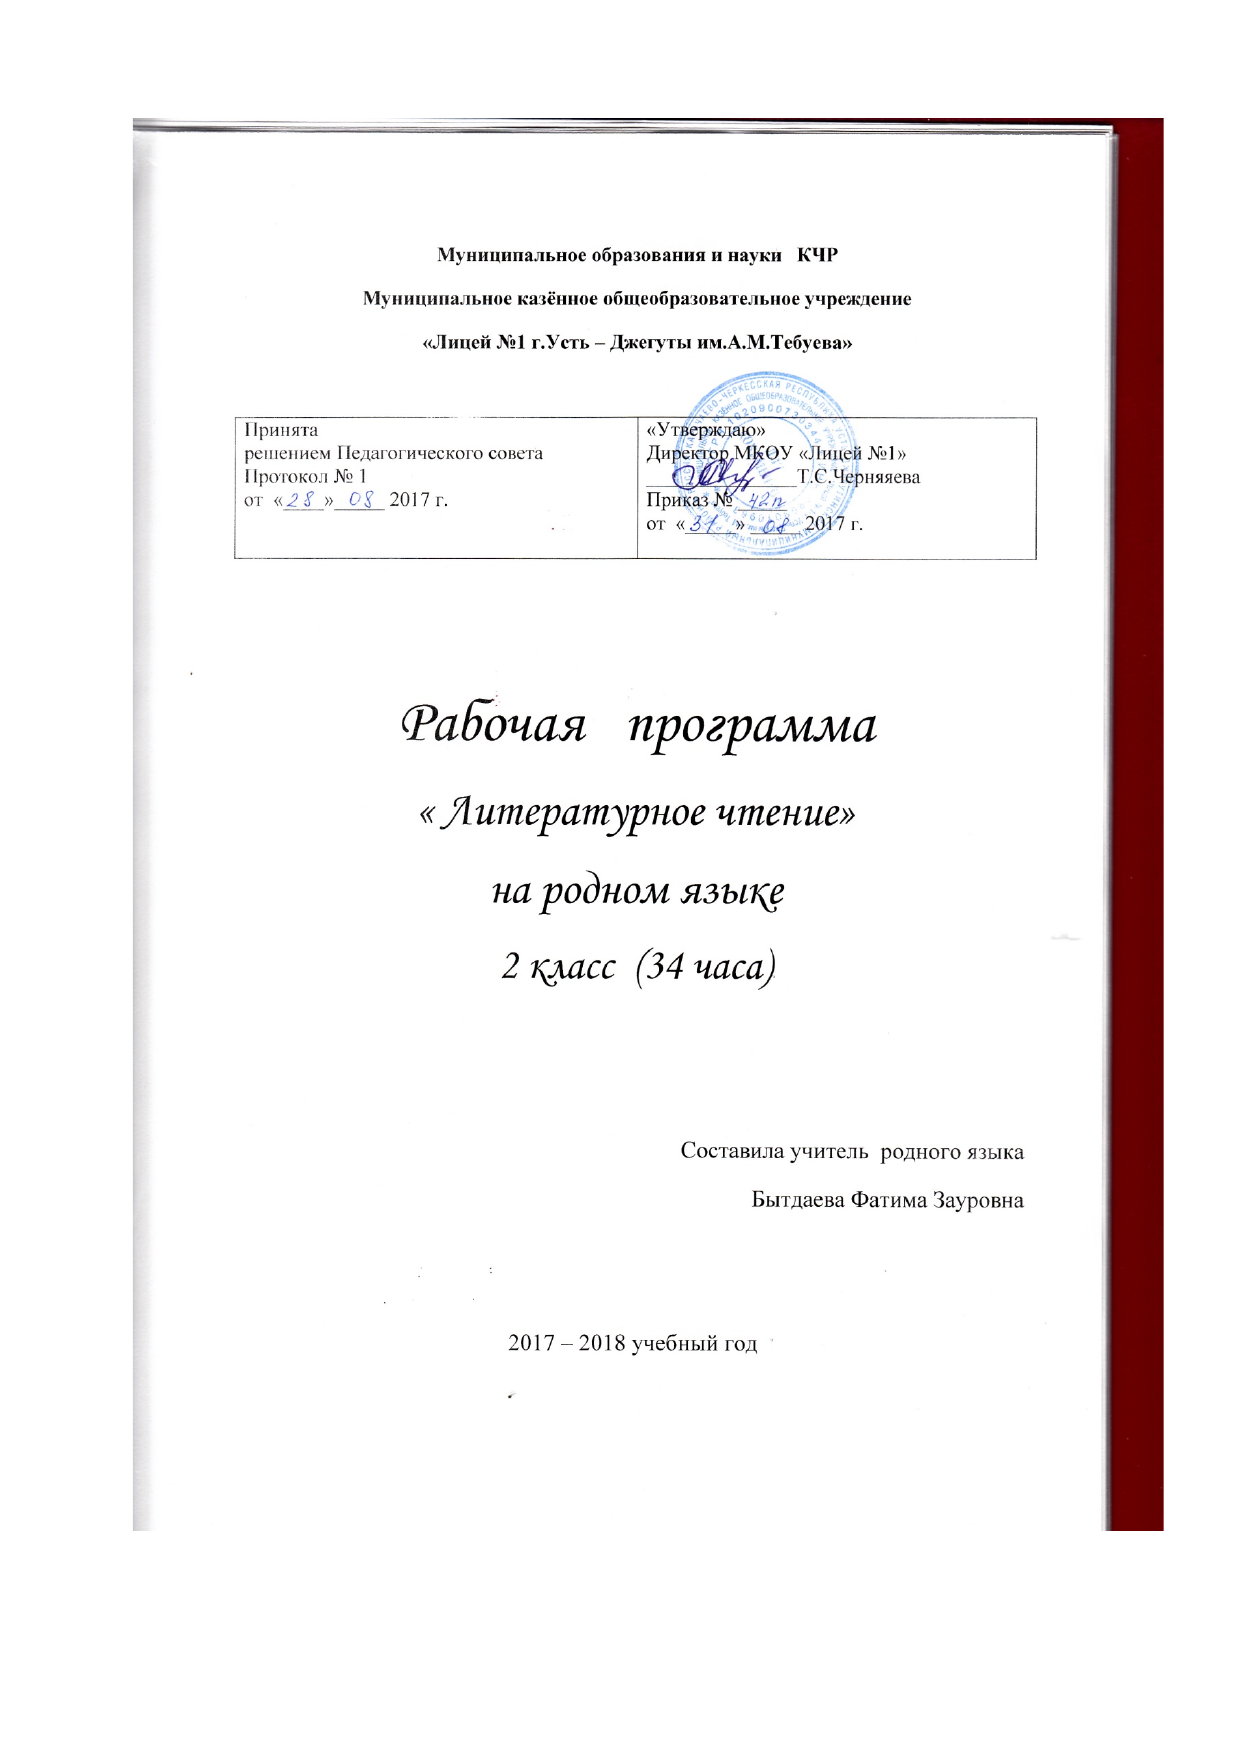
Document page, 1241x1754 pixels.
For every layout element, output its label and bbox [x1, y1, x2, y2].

picture [132, 118, 1164, 1531]
